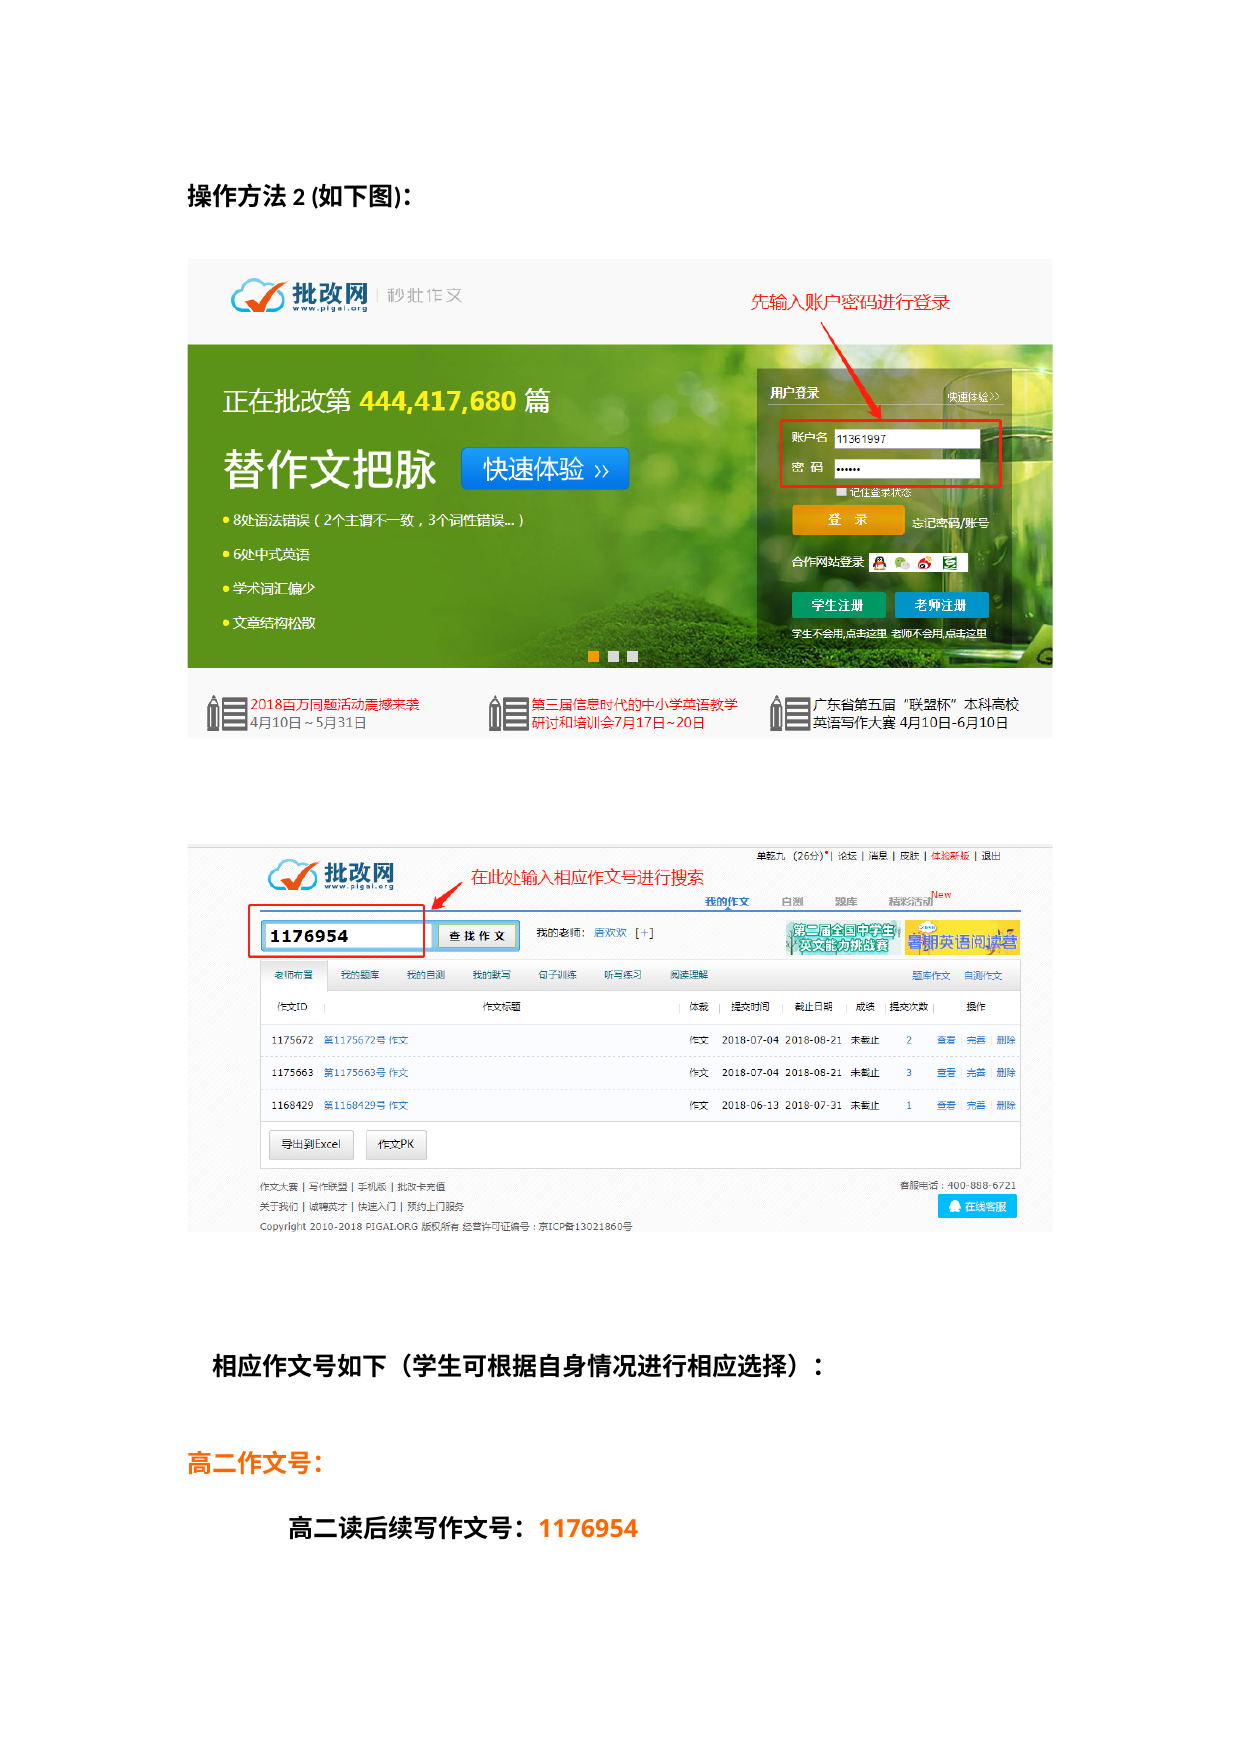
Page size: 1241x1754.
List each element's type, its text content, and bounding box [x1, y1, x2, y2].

text 高二作文号： [187, 1429, 1053, 1494]
text 相应作文号如下（学生可根据自身情况进行相应选择）： [187, 1332, 1053, 1397]
picture [187, 844, 1053, 1232]
text 操作方法2 (如下图)： [187, 162, 1053, 227]
text 高二读后续写作文号：1176954 [187, 1494, 1053, 1559]
picture [187, 259, 1053, 739]
